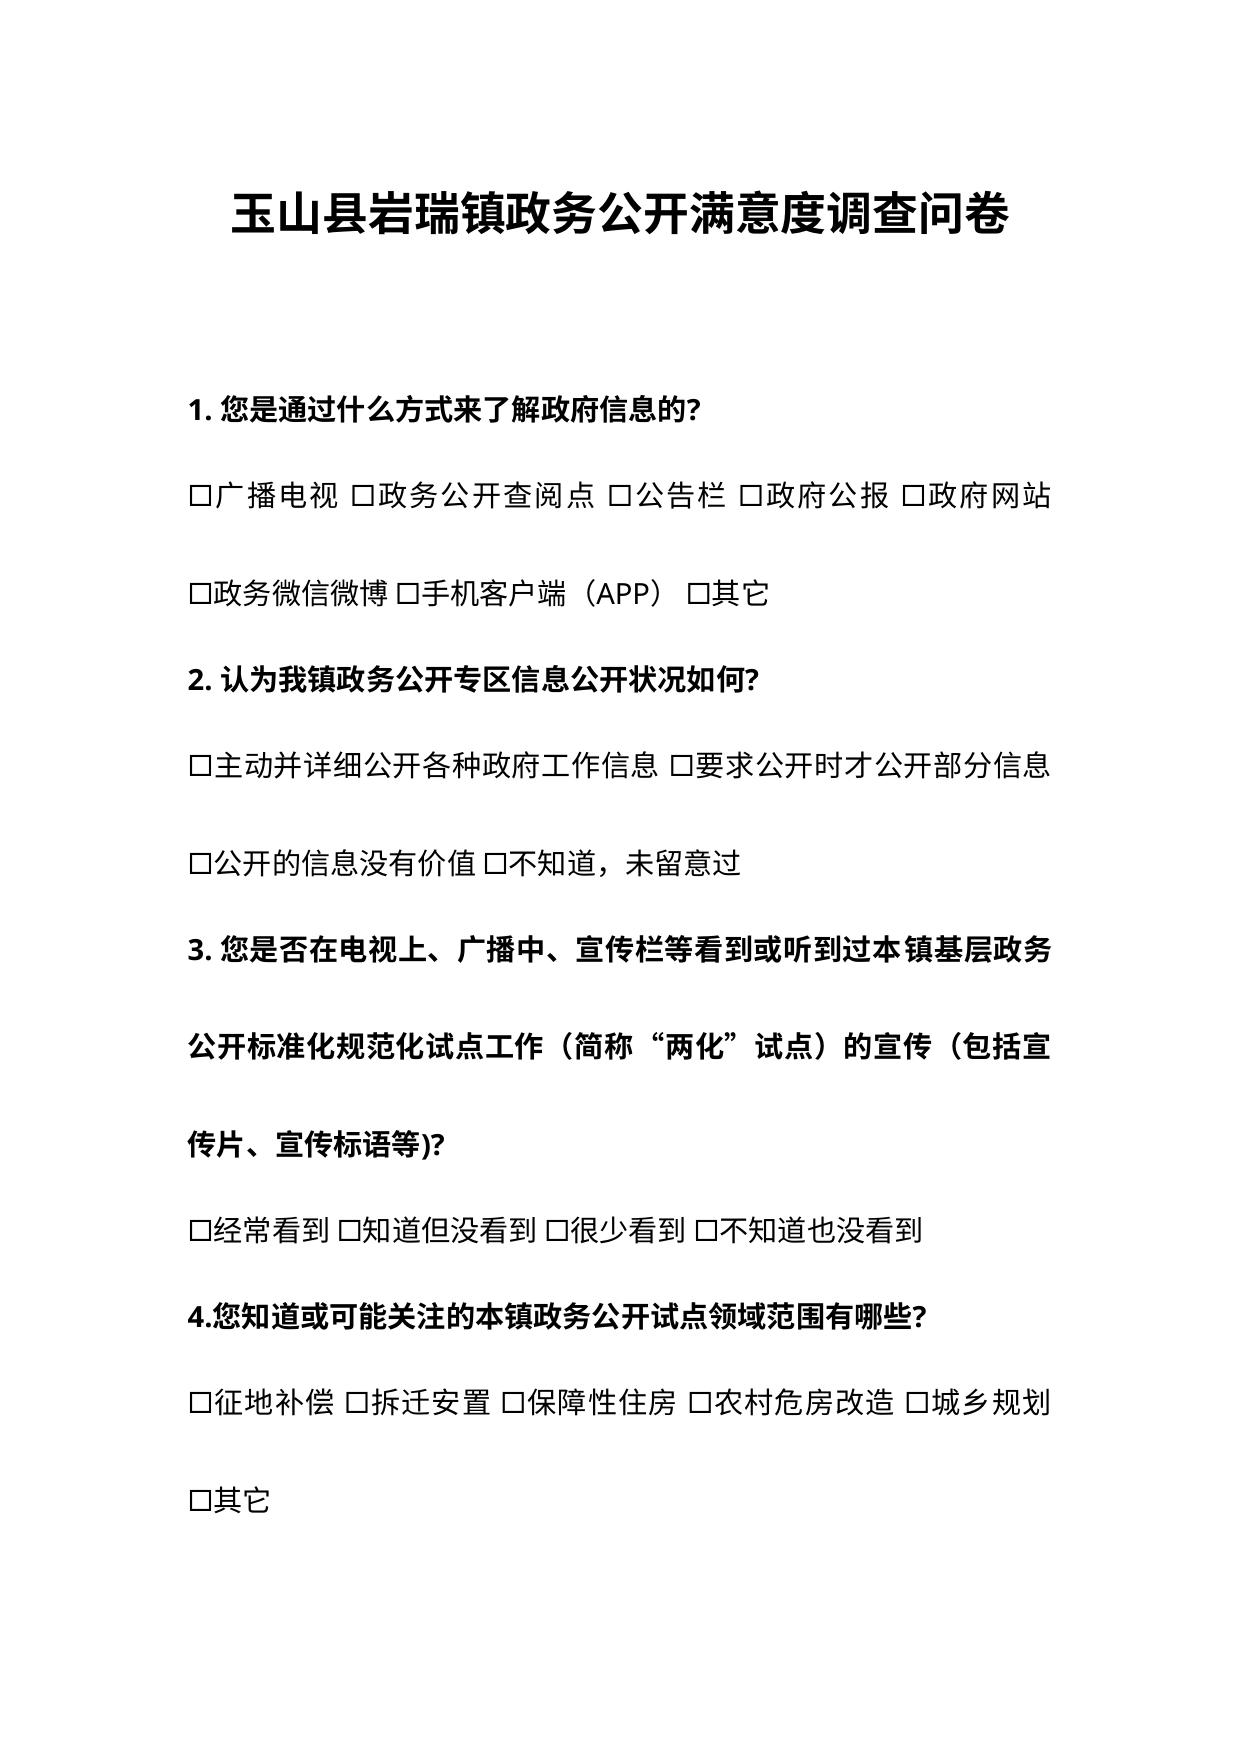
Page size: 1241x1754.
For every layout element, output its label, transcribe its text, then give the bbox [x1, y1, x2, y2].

text 玉山县岩瑞镇政务公开满意度调查问卷 [187, 162, 1053, 259]
text 4.您知道或可能关注的本镇政务公开试点领域范围有哪些? [187, 1282, 1053, 1347]
list 广播电视 政务公开查阅点 公告栏 政府公报 政府网站 政务微信微博 手机客户端（APP） 其它 [187, 462, 1053, 624]
text 征地补偿 拆迁安置 保障性住房 农村危房改造 城乡规划其它 [187, 1368, 1053, 1531]
list 主动并详细公开各种政府工作信息 要求公开时才公开部分信息公开的信息没有价值 不知道，未留意过 [187, 731, 1053, 894]
list 您是否在电视上、广播中、宣传栏等看到或听到过本镇基层政务公开标准化规范化试点工作（简称“两化”试点）的宣传（包括宣传片、宣传标语等)? [187, 915, 1053, 1175]
list 经常看到 知道但没看到 很少看到 不知道也没看到 [187, 1196, 1053, 1261]
list 您是通过什么方式来了解政府信息的? [187, 375, 1053, 440]
list 认为我镇政务公开专区信息公开状况如何? [187, 645, 1053, 710]
